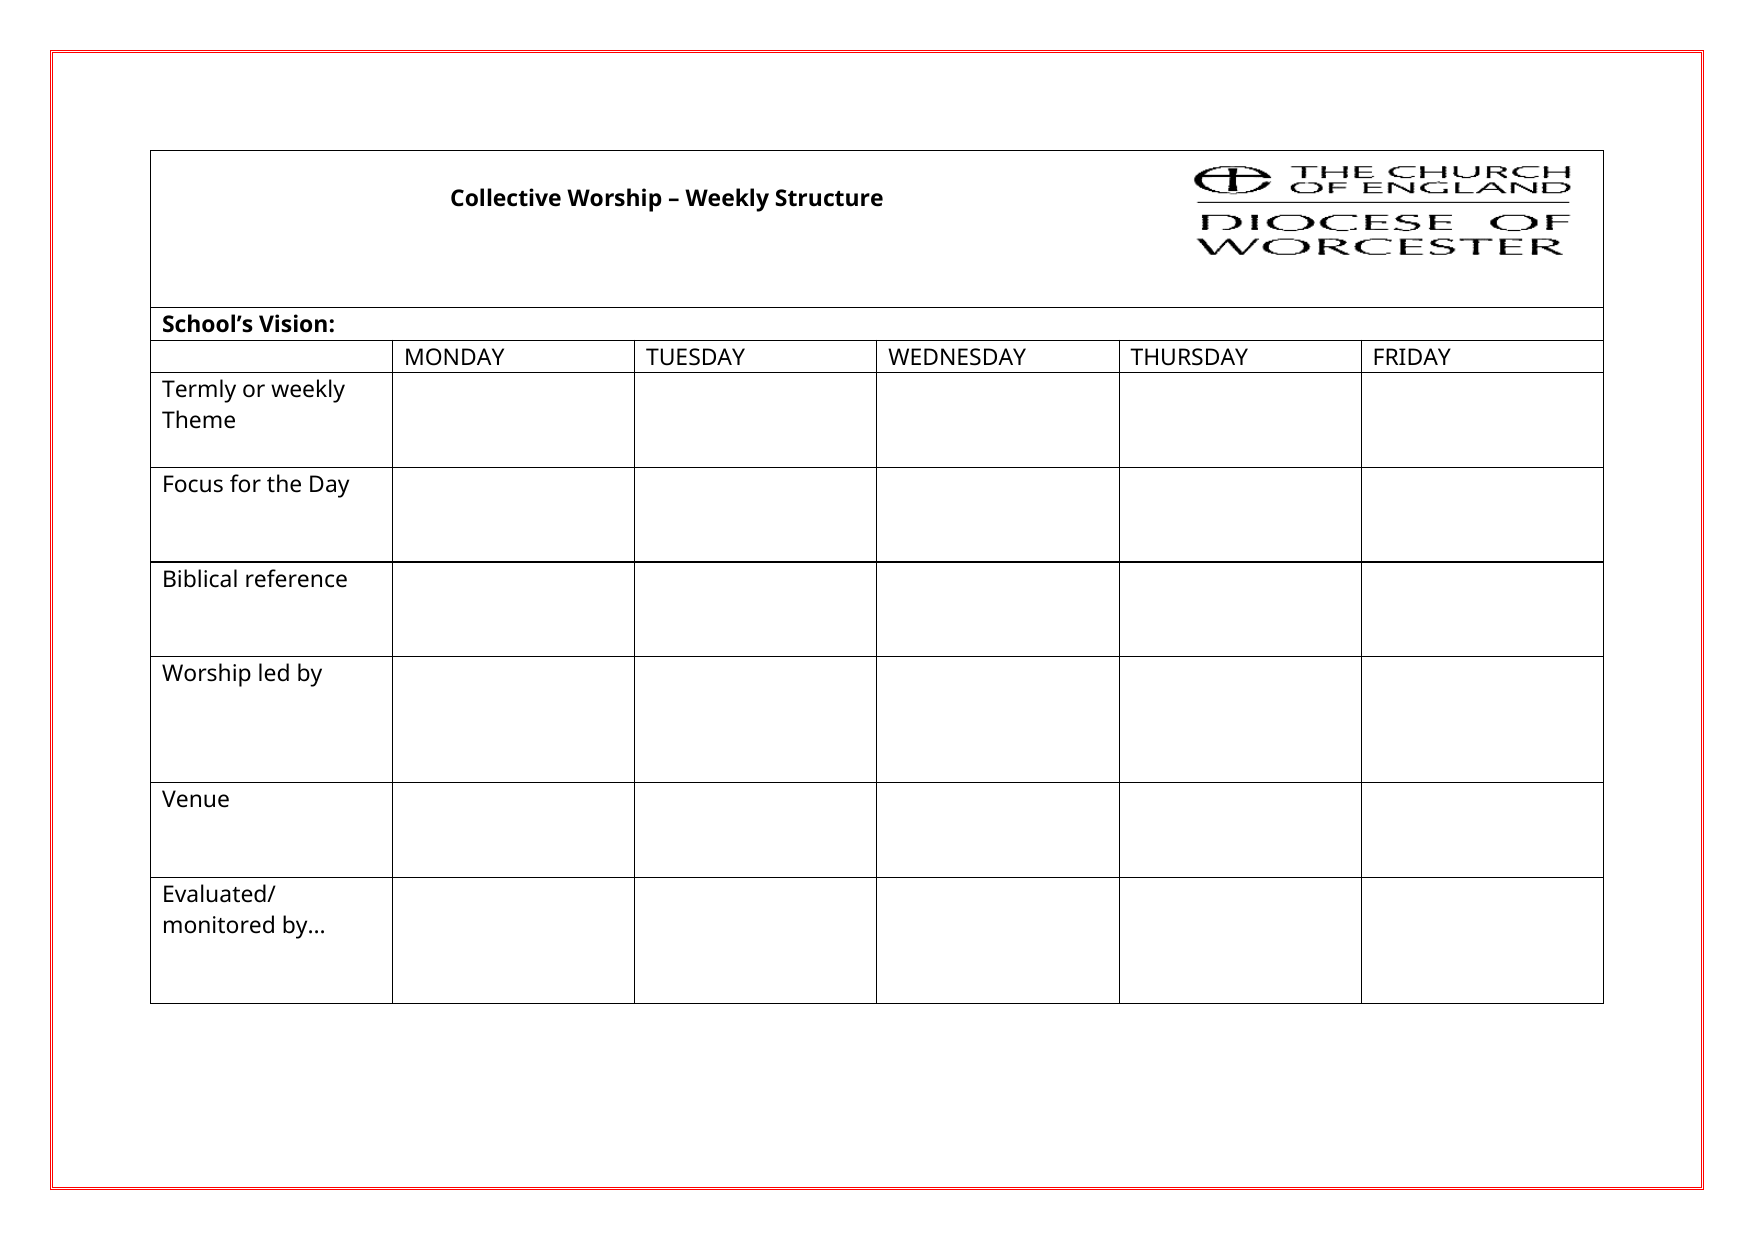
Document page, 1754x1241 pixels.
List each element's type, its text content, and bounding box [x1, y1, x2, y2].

table_cell [635, 878, 876, 1003]
picture [1190, 164, 1577, 257]
table_cell [635, 563, 876, 656]
table_cell [635, 657, 876, 782]
table_cell Focus for the Day [151, 468, 392, 561]
table_cell [1362, 373, 1603, 467]
table_cell WEDNESDAY [877, 341, 1119, 372]
table_cell MONDAY [393, 341, 634, 372]
table_cell [1120, 563, 1361, 656]
table_cell Evaluated/ monitored by… [151, 878, 392, 1003]
table_cell [1362, 878, 1603, 1003]
table_cell Worship led by [151, 657, 392, 782]
table_cell [635, 783, 876, 877]
table_cell [393, 563, 634, 656]
table_cell [1362, 563, 1603, 656]
table_cell [877, 657, 1119, 782]
table_cell [877, 373, 1119, 467]
table_cell FRIDAY [1362, 341, 1603, 372]
table_cell [393, 878, 634, 1003]
table_cell [635, 373, 876, 467]
table_cell [1120, 657, 1361, 782]
table_cell [635, 468, 876, 561]
table_cell [877, 878, 1119, 1003]
table_cell [877, 563, 1119, 656]
table_cell [393, 468, 634, 561]
table_cell [1120, 783, 1361, 877]
table_cell Venue [151, 783, 392, 877]
table_cell [1120, 878, 1361, 1003]
table_cell [393, 657, 634, 782]
table_cell [393, 783, 634, 877]
table_cell Biblical reference [151, 563, 392, 656]
table_cell [1120, 468, 1361, 561]
table_cell [151, 341, 392, 372]
table_cell [1362, 468, 1603, 561]
table_cell School’s Vision: [151, 308, 1603, 339]
table_cell [1362, 783, 1603, 877]
table_cell [877, 468, 1119, 561]
table_cell [1362, 657, 1603, 782]
table_header Collective Worship – Weekly Structure [151, 151, 1603, 307]
table_cell Termly or weekly Theme [151, 373, 392, 467]
table_cell THURSDAY [1120, 341, 1361, 372]
table_cell [1120, 373, 1361, 467]
table_cell [393, 373, 634, 467]
table_cell TUESDAY [635, 341, 876, 372]
table_cell [877, 783, 1119, 877]
